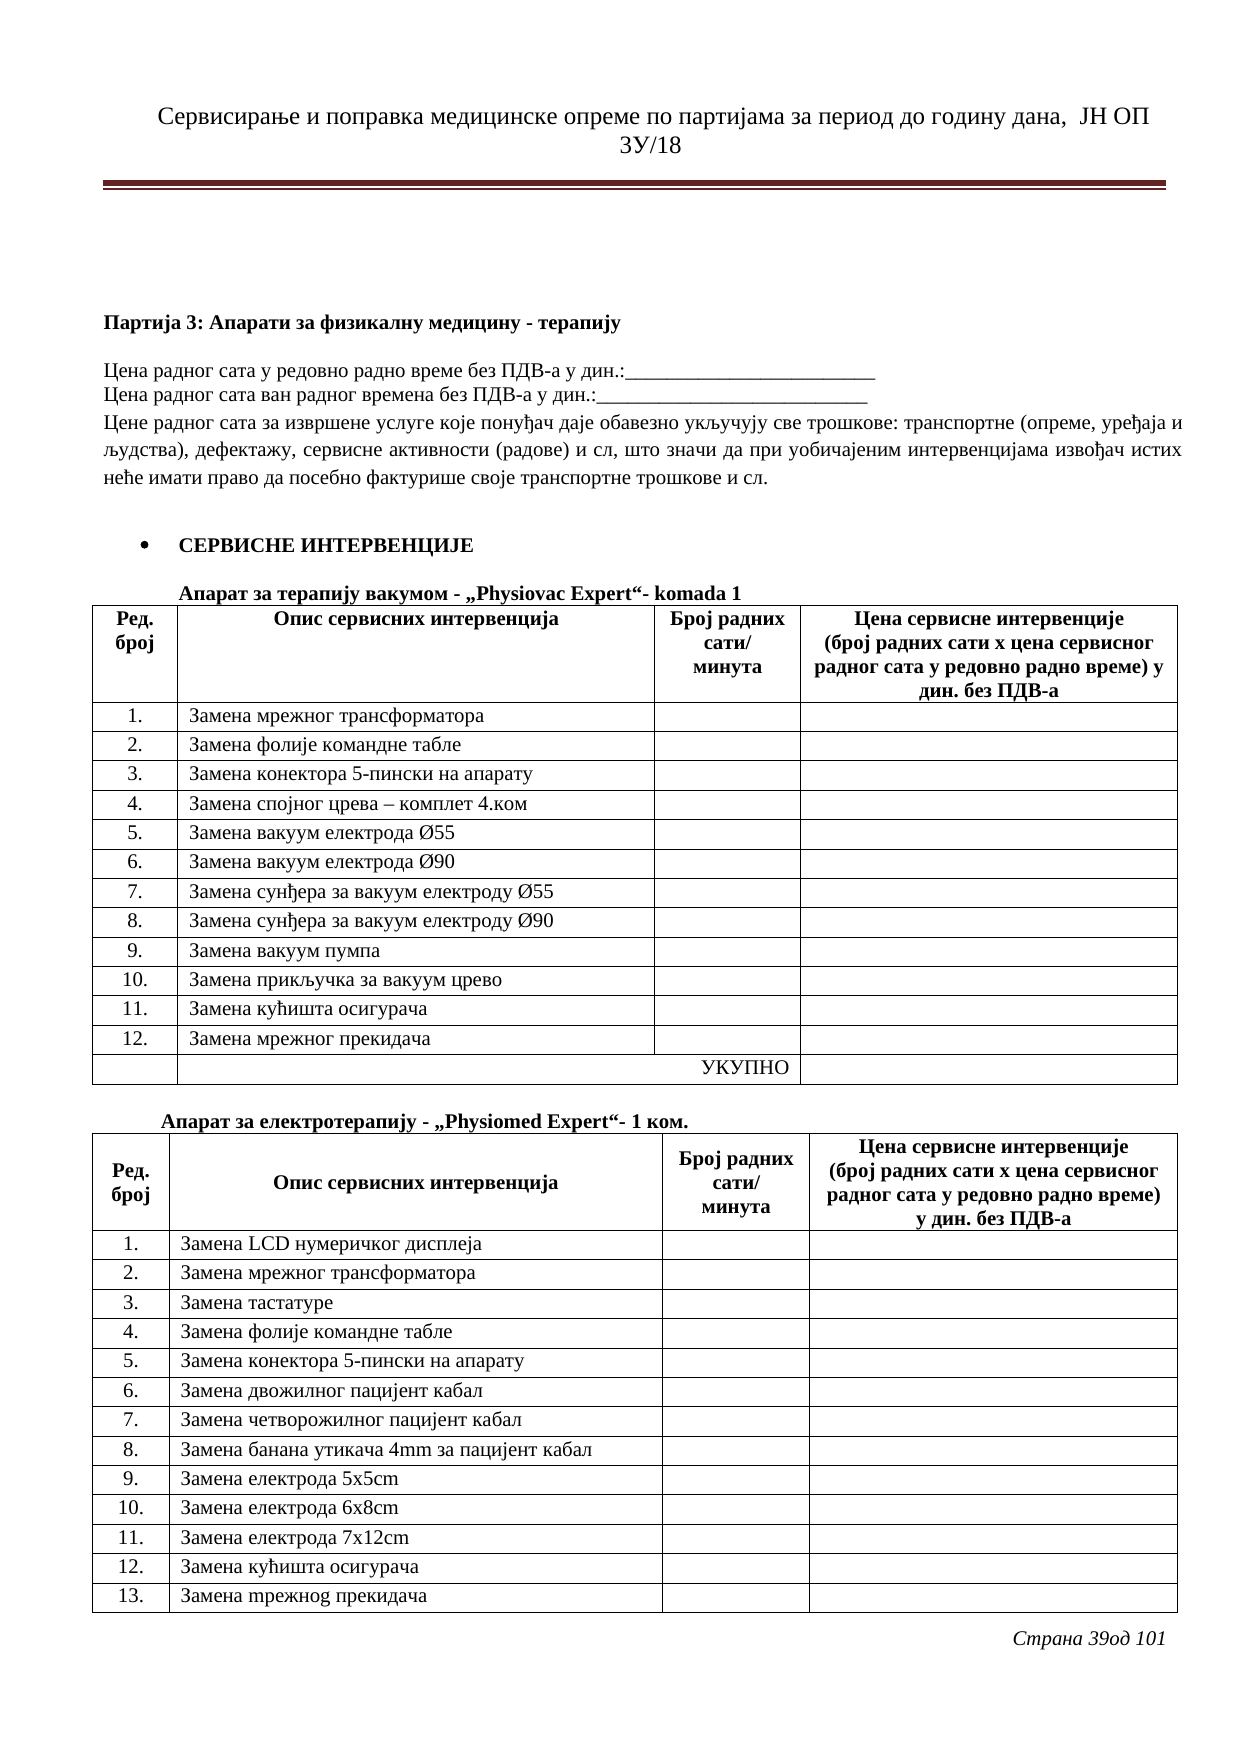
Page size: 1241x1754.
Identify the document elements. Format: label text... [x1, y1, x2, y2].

text Цена радног сата у редовно радно време без ПДВ-а у дин.:________________________ [103, 358, 1184, 382]
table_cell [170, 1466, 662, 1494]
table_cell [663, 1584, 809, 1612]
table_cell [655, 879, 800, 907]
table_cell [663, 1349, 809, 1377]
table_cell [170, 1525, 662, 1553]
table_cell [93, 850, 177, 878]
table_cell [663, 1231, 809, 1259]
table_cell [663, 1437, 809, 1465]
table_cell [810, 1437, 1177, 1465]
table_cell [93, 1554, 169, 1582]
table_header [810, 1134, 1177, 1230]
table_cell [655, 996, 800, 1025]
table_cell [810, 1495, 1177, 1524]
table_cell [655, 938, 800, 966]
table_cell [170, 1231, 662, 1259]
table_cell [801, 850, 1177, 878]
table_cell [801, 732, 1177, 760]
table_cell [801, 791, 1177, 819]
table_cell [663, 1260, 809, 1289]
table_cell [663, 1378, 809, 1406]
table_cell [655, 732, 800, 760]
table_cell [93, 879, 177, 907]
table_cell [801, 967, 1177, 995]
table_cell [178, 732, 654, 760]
text Цена радног сата ван радног времена без ПДВ-а у дин.:__________________________ [103, 382, 1184, 406]
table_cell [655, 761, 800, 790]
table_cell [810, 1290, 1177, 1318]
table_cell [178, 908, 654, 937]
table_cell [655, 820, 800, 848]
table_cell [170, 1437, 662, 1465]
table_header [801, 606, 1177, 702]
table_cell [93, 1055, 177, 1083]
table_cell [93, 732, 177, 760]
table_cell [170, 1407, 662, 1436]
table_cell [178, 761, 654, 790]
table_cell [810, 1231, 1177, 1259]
text Апарат за терапију вакумом - „Physiovac Expert“- komada 1 [178, 581, 1166, 605]
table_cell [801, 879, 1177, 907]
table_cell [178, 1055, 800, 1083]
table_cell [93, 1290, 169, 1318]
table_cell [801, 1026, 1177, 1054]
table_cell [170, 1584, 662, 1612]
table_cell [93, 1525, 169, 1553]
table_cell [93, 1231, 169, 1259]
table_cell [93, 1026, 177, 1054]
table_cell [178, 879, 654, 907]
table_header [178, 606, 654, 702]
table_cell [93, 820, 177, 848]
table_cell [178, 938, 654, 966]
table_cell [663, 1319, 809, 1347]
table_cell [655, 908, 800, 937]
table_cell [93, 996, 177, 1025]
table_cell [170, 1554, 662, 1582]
text Партија 3: Aпарати за физикалну медицину - терапију [103, 310, 1184, 334]
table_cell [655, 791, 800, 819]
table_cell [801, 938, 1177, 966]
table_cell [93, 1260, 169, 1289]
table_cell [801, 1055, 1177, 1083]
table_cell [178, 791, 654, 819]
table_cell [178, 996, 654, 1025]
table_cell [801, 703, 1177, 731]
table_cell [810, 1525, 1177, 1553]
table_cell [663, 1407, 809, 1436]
list СЕРВИСНЕ ИНТЕРВЕНЦИЈЕ [141, 532, 1166, 557]
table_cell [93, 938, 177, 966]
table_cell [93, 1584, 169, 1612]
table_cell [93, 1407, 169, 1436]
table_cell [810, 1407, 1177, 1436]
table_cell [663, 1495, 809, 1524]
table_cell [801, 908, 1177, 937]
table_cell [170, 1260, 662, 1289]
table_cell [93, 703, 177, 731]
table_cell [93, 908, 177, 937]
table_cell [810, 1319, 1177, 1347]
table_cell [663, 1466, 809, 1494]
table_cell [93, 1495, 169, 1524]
text Апарат за електротерапију - „Physiomed Expert“- 1 ком. [103, 1108, 1166, 1133]
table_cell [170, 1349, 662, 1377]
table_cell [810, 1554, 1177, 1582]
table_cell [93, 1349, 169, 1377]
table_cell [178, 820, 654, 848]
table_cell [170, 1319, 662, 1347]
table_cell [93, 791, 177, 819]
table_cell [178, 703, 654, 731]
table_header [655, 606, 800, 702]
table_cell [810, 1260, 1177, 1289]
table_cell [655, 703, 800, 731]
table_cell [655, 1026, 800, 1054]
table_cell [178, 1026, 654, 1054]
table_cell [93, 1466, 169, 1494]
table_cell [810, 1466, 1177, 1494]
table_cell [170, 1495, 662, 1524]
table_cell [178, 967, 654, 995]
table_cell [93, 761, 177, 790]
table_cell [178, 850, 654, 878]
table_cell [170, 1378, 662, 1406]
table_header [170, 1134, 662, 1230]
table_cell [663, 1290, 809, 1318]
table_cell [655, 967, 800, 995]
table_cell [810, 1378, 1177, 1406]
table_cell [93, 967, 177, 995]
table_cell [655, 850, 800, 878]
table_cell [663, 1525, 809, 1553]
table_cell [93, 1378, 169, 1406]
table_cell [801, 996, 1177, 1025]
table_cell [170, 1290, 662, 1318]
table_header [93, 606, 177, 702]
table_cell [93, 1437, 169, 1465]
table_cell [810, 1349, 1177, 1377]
text Цене радног сата за извршене услуге које понуђач даје обавезно укључују све трошкове: транспортне (опреме, уређаја и људства), дефектажу, сервисне активности (радове) и сл, што значи да при уобичајеним интервенцијама извођач истих неће имати право да посебно фактурише своје транспортне трошкове и сл. [103, 409, 1184, 489]
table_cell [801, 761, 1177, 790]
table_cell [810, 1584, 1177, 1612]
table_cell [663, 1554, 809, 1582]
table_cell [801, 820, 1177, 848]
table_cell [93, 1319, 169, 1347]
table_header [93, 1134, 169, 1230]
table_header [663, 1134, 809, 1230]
